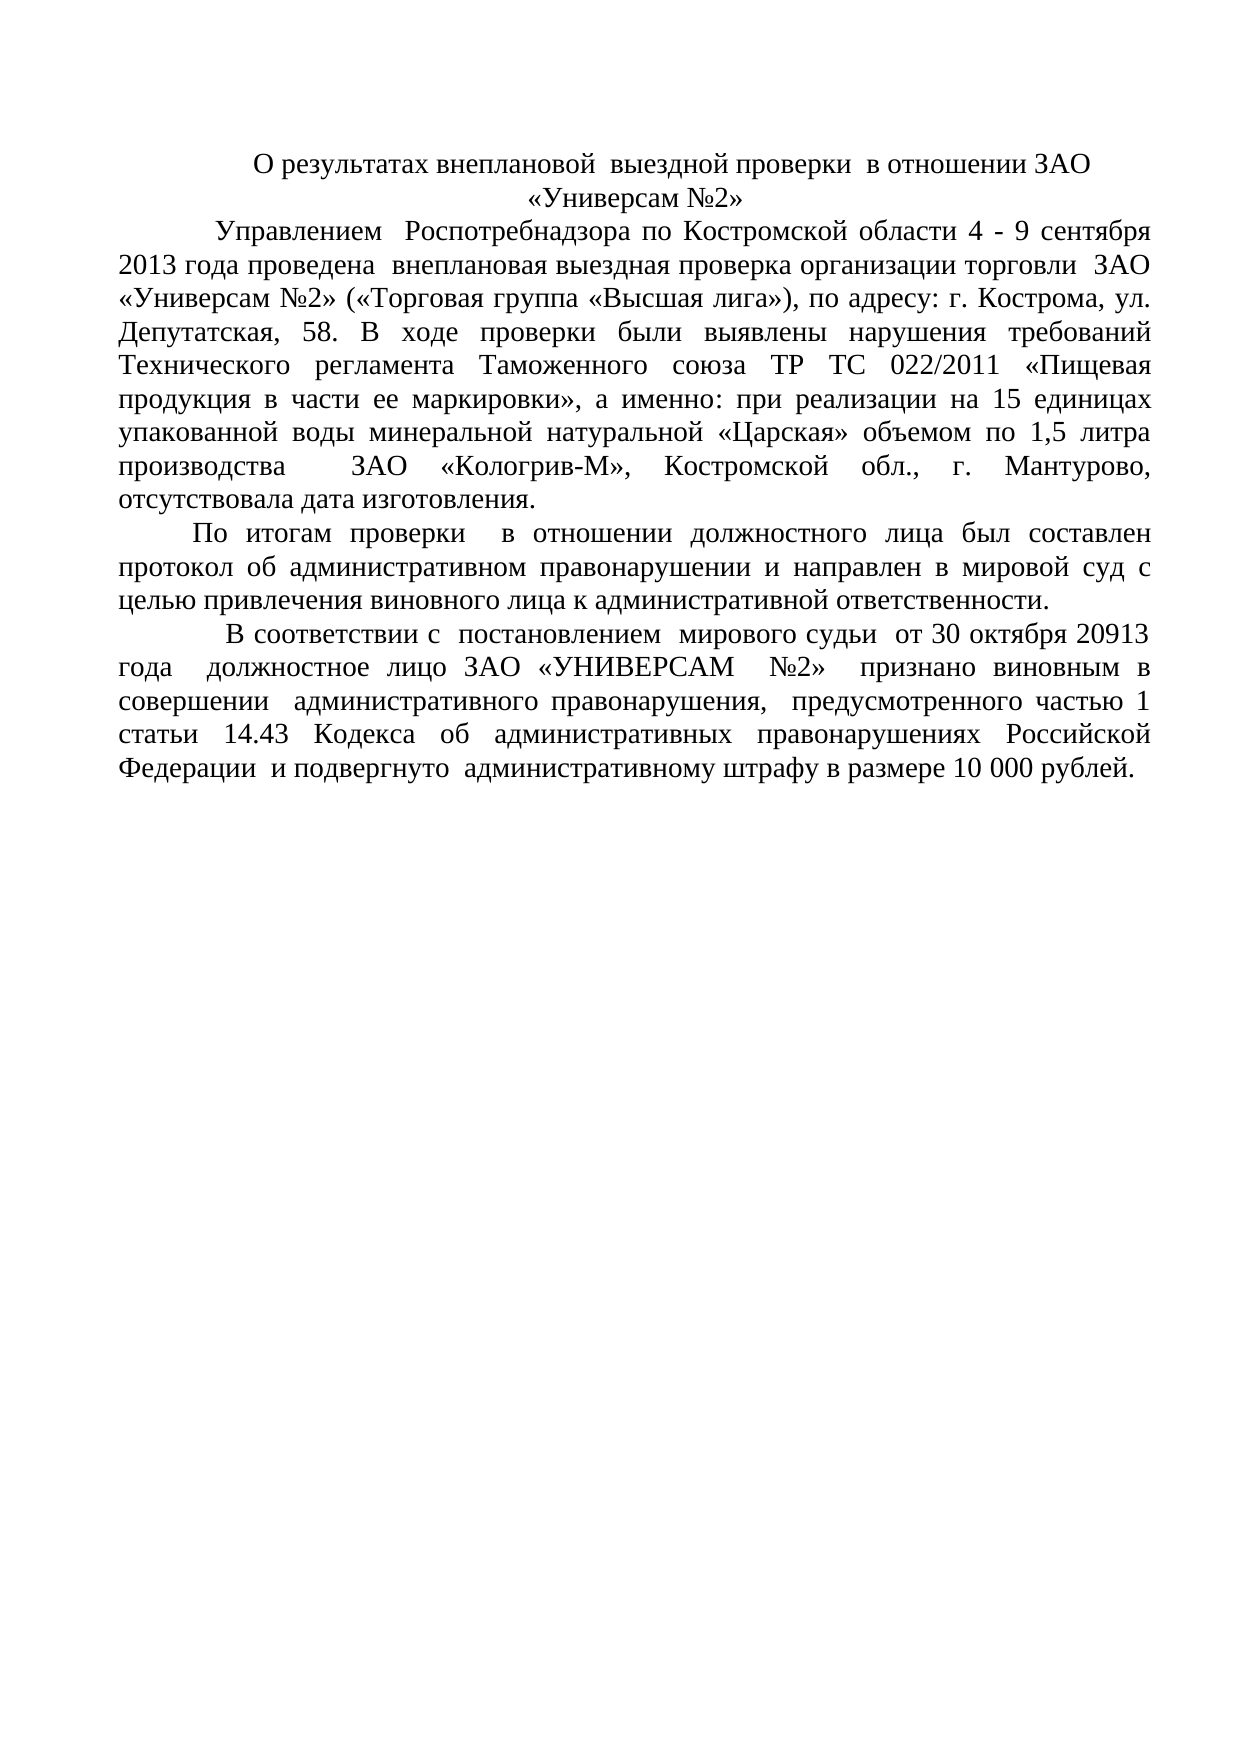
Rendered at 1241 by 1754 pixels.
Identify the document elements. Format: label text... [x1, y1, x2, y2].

text О результатах внеплановой выездной проверки в отношении ЗАО «Универсам №2» [118, 146, 1152, 213]
text В соответствии с постановлением мирового судьи от 30 октября 20913 года должностное лицо ЗАО «УНИВЕРСАМ №2» признано виновным в совершении административного правонарушения, предусмотренного частью 1 статьи 14.43 Кодекса об административных правонарушениях Российской Федерации и подвергнуто административному штрафу в размере 10 000 рублей. [118, 616, 1152, 783]
text По итогам проверки в отношении должностного лица был составлен протокол об административном правонарушении и направлен в мировой суд с целью привлечения виновного лица к административной ответственности. [118, 515, 1152, 616]
text Управлением Роспотребнадзора по Костромской области 4 - 9 сентября 2013 года проведена внеплановая выездная проверка организации торговли ЗАО «Универсам №2» («Торговая группа «Высшая лига»), по адресу: г. Кострома, ул. Депутатская, 58. В ходе проверки были выявлены нарушения требований Технического регламента Таможенного союза ТР ТС 022/2011 «Пищевая продукция в части ее маркировки», а именно: при реализации на 15 единицах упакованной воды минеральной натуральной «Царская» объемом по 1,5 литра производства ЗАО «Кологрив-М», Костромской обл., г. Мантурово, отсутствовала дата изготовления. [118, 213, 1152, 515]
